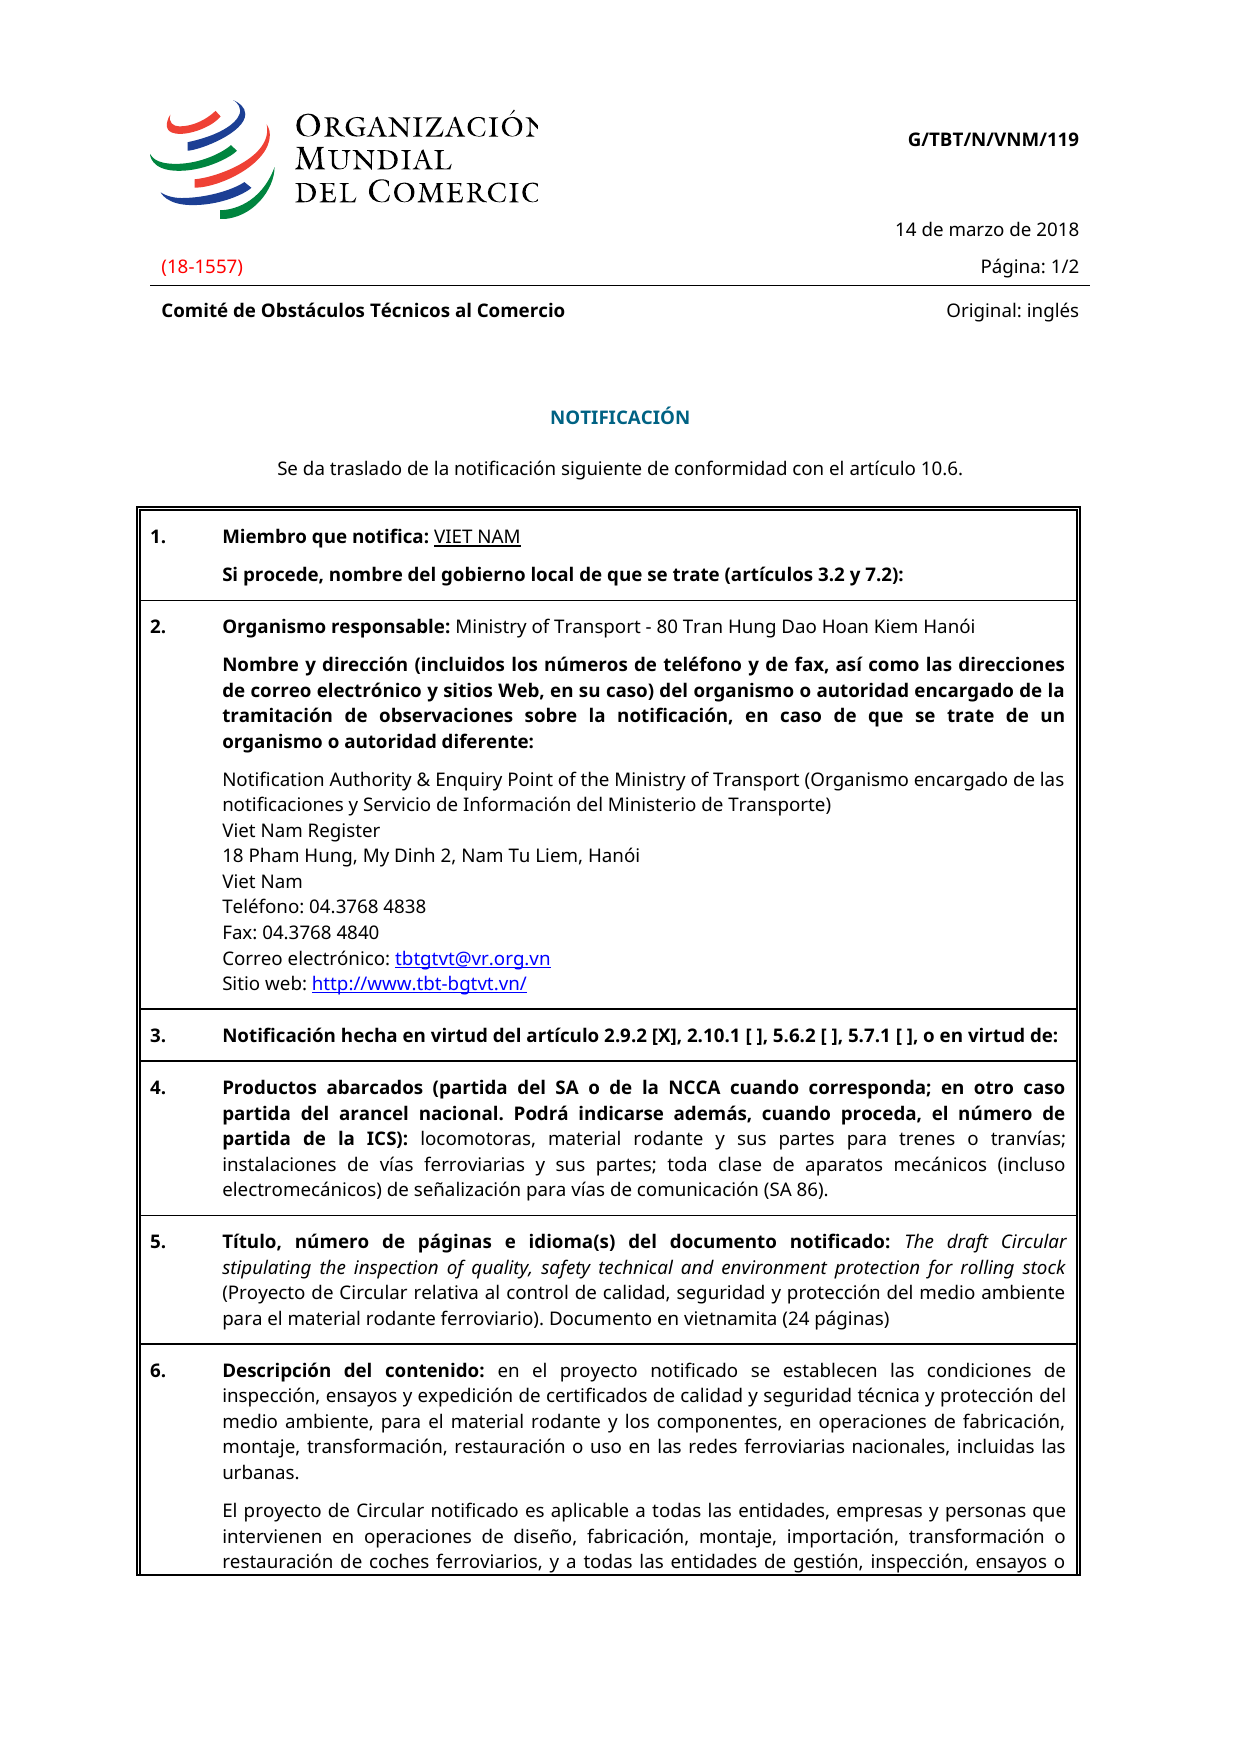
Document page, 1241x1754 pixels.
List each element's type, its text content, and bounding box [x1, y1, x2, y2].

table_cell 5. [141, 1216, 210, 1343]
table_header Miembro que notifica: VIET NAM Si procede, nombre del gobierno local de que se trate (artículos 3.2 y 7.2): [210, 511, 1076, 599]
table_cell 6. [141, 1345, 210, 1574]
table_cell Notificación hecha en virtud del artículo 2.9.2 [X], 2.10.1 [ ], 5.6.2 [ ], 5.7.1 [ ], o en virtud de: [210, 1010, 1076, 1060]
table_cell Organismo responsable: Ministry of Transport - 80 Tran Hung Dao Hoan Kiem Hanói Nombre y dirección (incluidos los números de teléfono y de fax, así como las direcciones de correo electrónico y sitios Web, en su caso) del organismo o autoridad encargado de la tramitación de observaciones sobre la notificación, en caso de que se trate de un organismo o autoridad diferente: Notification Authority & Enquiry Point of the Ministry of Transport (Organismo encargado de las notificaciones y Servicio de Información del Ministerio de Transporte) Viet Nam Register 18 Pham Hung, My Dinh 2, Nam Tu Liem, Hanói Viet Nam Teléfono: 04.3768 4838 Fax: 04.3768 4840 Correo electrónico: tbtgtvt@vr.org.vn Sitio web: http://www.tbt-bgtvt.vn/ [210, 601, 1076, 1008]
table_cell 2. [141, 601, 210, 1008]
table_cell Productos abarcados (partida del SA o de la NCCA cuando corresponda; en otro caso partida del arancel nacional. Podrá indicarse además, cuando proceda, el número de partida de la ICS): locomotoras, material rodante y sus partes para trenes o tranvías; instalaciones de vías ferroviarias y sus partes; toda clase de aparatos mecánicos (incluso electromecánicos) de señalización para vías de comunicación (SA 86). [210, 1062, 1076, 1214]
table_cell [210, 1345, 1076, 1574]
text Se da traslado de la notificación siguiente de conformidad con el artículo 10.6. [150, 455, 1090, 481]
title NOTIFICACIÓN [150, 405, 1090, 430]
table_cell Título, número de páginas e idioma(s) del documento notificado: The draft Circular stipulating the inspection of quality, safety technical and environment protection for rolling stock (Proyecto de Circular relativa al control de calidad, seguridad y protección del medio ambiente para el material rodante ferroviario). Documento en vietnamita (24 páginas) [210, 1216, 1076, 1343]
table_cell 3. [141, 1010, 210, 1060]
table_header 1. [141, 511, 210, 599]
table_cell 4. [141, 1062, 210, 1214]
